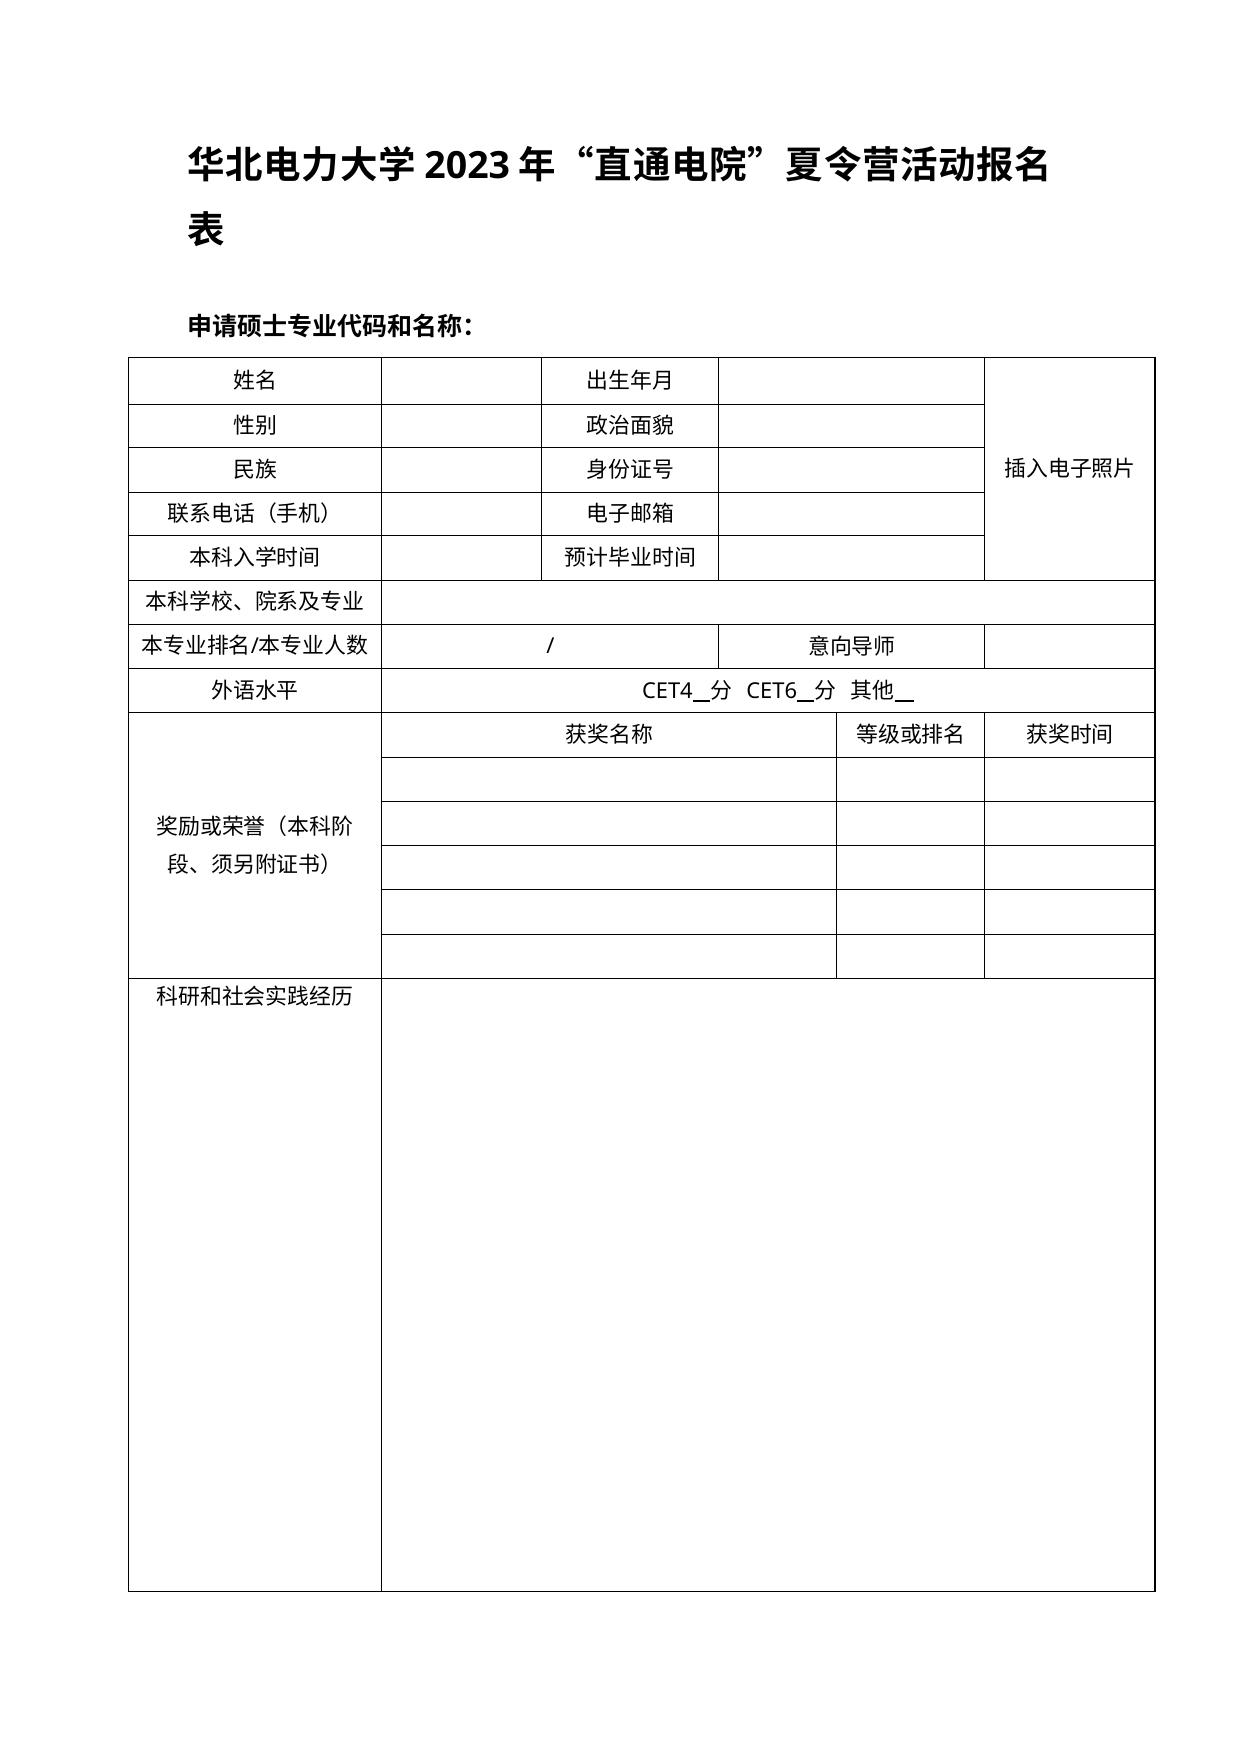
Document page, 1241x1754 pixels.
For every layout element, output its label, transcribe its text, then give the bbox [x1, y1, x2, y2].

table_cell [837, 890, 984, 934]
table_cell 获奖名称 [382, 713, 836, 757]
table_cell [837, 758, 984, 801]
text 华北电力大学2023年“直通电院”夏令营活动报名表 [187, 130, 1053, 260]
table_cell 外语水平 [129, 669, 381, 712]
table_header [382, 358, 541, 403]
table_header 姓名 [129, 358, 381, 403]
table_cell [719, 536, 984, 579]
table_cell [382, 581, 1154, 624]
table_cell [837, 846, 984, 889]
table_cell 本专业排名/本专业人数 [129, 625, 381, 668]
table_cell [382, 802, 836, 845]
table_cell [382, 405, 541, 447]
table_header 出生年月 [542, 358, 718, 403]
table_cell 科研和社会实践经历 [129, 979, 381, 1591]
table_cell [985, 935, 1154, 978]
table_cell [837, 935, 984, 978]
table_cell [719, 448, 984, 492]
table_cell 性别 [129, 405, 381, 447]
table_cell 意向导师 [719, 625, 984, 668]
table_cell 民族 [129, 448, 381, 492]
table_cell 电子邮箱 [542, 493, 718, 535]
table_cell 奖励或荣誉（本科阶段、须另附证书） [129, 713, 381, 978]
table_cell 本科学校、院系及专业 [129, 581, 381, 624]
table_cell [382, 493, 541, 535]
table_cell [382, 890, 836, 934]
table_cell [382, 935, 836, 978]
table_cell 政治面貌 [542, 405, 718, 447]
table_cell [985, 625, 1154, 668]
table_header 插入电子照片 [985, 358, 1154, 579]
table_cell [985, 890, 1154, 934]
table_cell 等级或排名 [837, 713, 984, 757]
table_cell [382, 448, 541, 492]
table_header [719, 358, 984, 403]
table_cell [382, 758, 836, 801]
table_cell [382, 979, 1154, 1591]
table_cell CET4 分 CET6 分 其他 [382, 669, 1154, 712]
table_cell [719, 493, 730, 535]
table_cell [837, 802, 984, 845]
table_cell [985, 802, 1154, 845]
text 申请硕士专业代码和名称： [187, 292, 1053, 357]
table_cell [719, 405, 984, 447]
table_cell [382, 846, 836, 889]
table_cell [382, 536, 541, 579]
table_cell 联系电话（手机） [129, 493, 381, 535]
table_cell 身份证号 [542, 448, 718, 492]
table_cell [973, 493, 984, 535]
table_cell 获奖时间 [985, 713, 1154, 757]
table_cell 本科入学时间 [129, 536, 381, 579]
table_cell 预计毕业时间 [542, 536, 718, 579]
table_cell / [382, 625, 718, 668]
table_cell [985, 846, 1154, 889]
table_cell [985, 758, 1154, 801]
